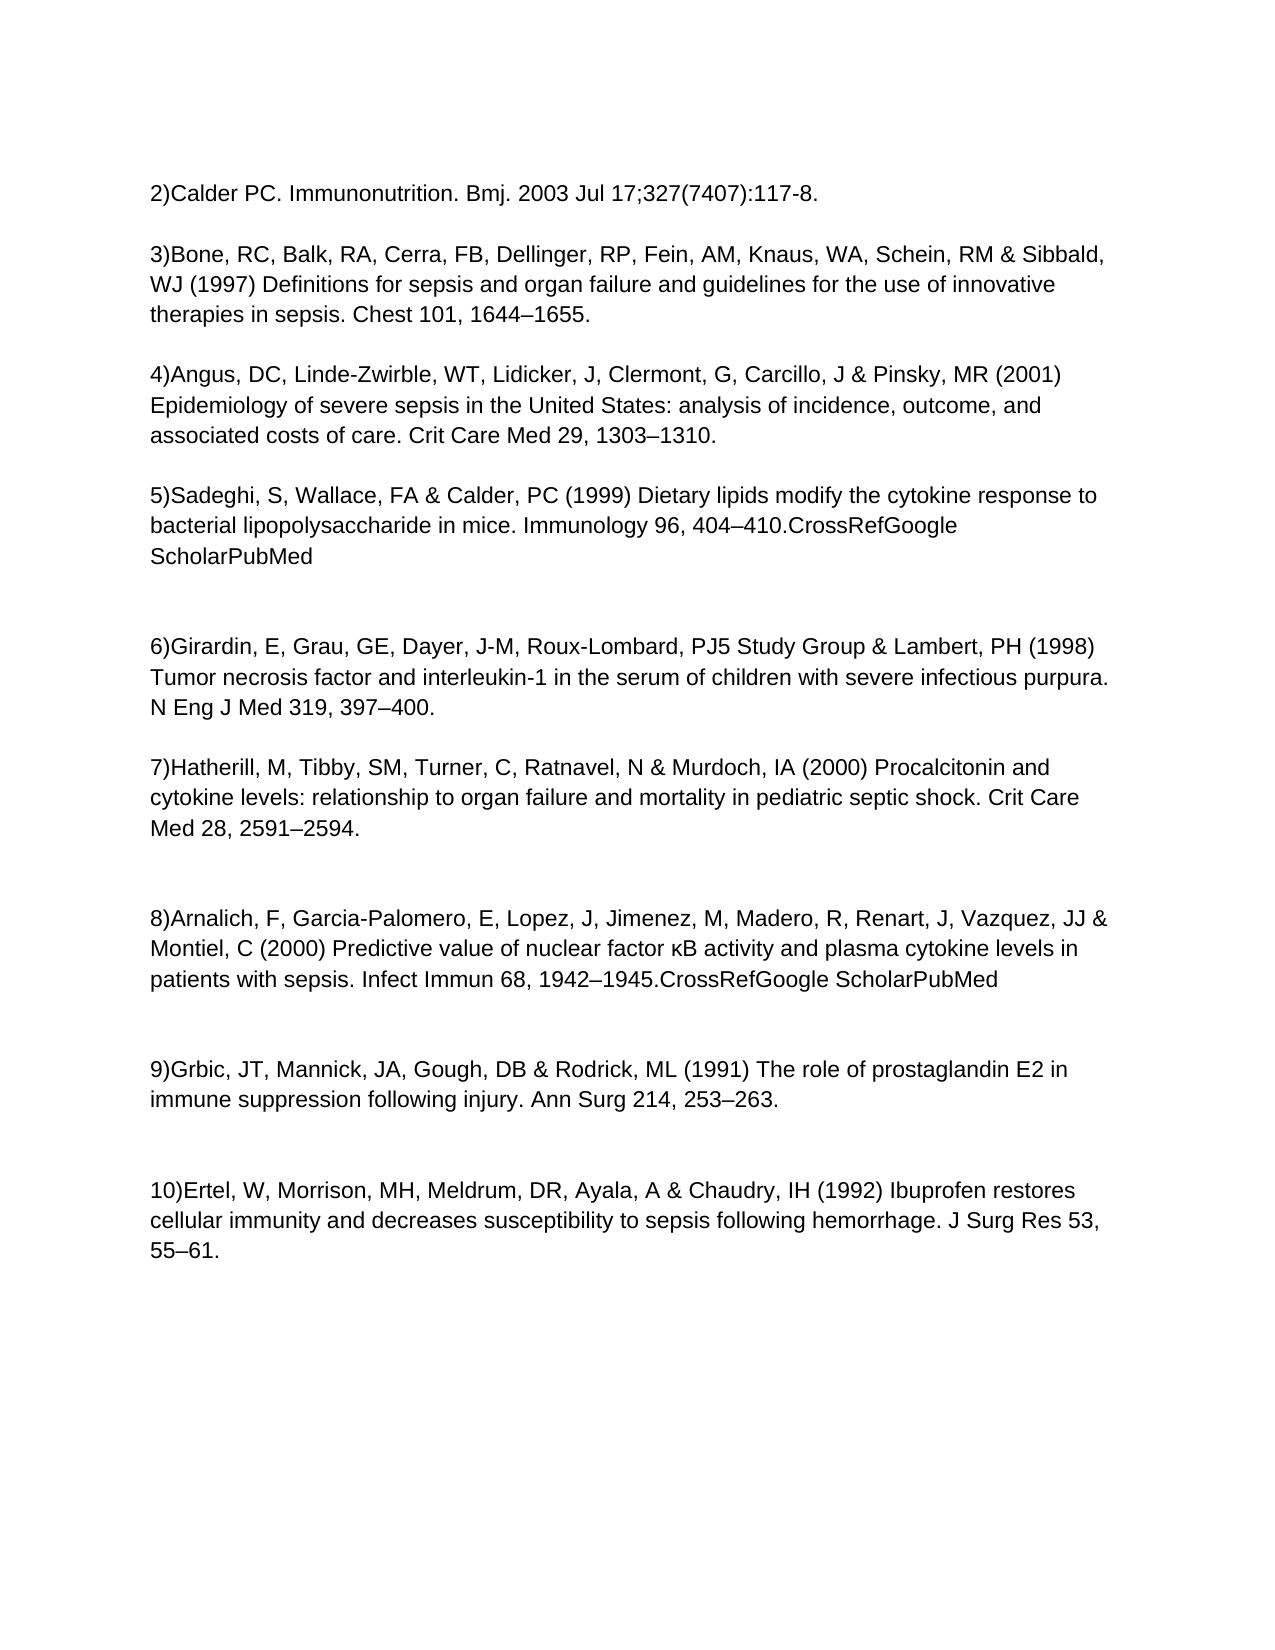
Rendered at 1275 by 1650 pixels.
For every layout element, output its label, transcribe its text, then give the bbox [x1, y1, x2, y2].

text 4)Angus, DC, Linde-Zwirble, WT, Lidicker, J, Clermont, G, Carcillo, J & Pinsky, MR (2001) Epidemiology of severe sepsis in the United States: analysis of incidence, outcome, and associated costs of care. Crit Care Med 29, 1303–1310. [150, 361, 1125, 448]
text 10)Ertel, W, Morrison, MH, Meldrum, DR, Ayala, A & Chaudry, IH (1992) Ibuprofen restores cellular immunity and decreases susceptibility to sepsis following hemorrhage. J Surg Res 53, 55–61. [150, 1177, 1125, 1264]
text 8)Arnalich, F, Garcia-Palomero, E, Lopez, J, Jimenez, M, Madero, R, Renart, J, Vazquez, JJ & Montiel, C (2000) Predictive value of nuclear factor κB activity and plasma cytokine levels in patients with sepsis. Infect Immun 68, 1942–1945.CrossRefGoogle ScholarPubMed [150, 905, 1125, 992]
text 5)Sadeghi, S, Wallace, FA & Calder, PC (1999) Dietary lipids modify the cytokine response to bacterial lipopolysaccharide in mice. Immunology 96, 404–410.CrossRefGoogle ScholarPubMed [150, 482, 1125, 569]
text 3)Bone, RC, Balk, RA, Cerra, FB, Dellinger, RP, Fein, AM, Knaus, WA, Schein, RM & Sibbald, WJ (1997) Definitions for sepsis and organ failure and guidelines for the use of innovative therapies in sepsis. Chest 101, 1644–1655. [150, 241, 1125, 327]
text 2)Calder PC. Immunonutrition. Bmj. 2003 Jul 17;327(7407):117-8. [150, 180, 1125, 207]
text 6)Girardin, E, Grau, GE, Dayer, J-M, Roux-Lombard, PJ5 Study Group & Lambert, PH (1998) Tumor necrosis factor and interleukin-1 in the serum of children with severe infectious purpura. N Eng J Med 319, 397–400. [150, 633, 1125, 720]
text 9)Grbic, JT, Mannick, JA, Gough, DB & Rodrick, ML (1991) The role of prostaglandin E2 in immune suppression following injury. Ann Surg 214, 253–263. [150, 1056, 1125, 1113]
text 7)Hatherill, M, Tibby, SM, Turner, C, Ratnavel, N & Murdoch, IA (2000) Procalcitonin and cytokine levels: relationship to organ failure and mortality in pediatric septic shock. Crit Care Med 28, 2591–2594. [150, 754, 1125, 841]
